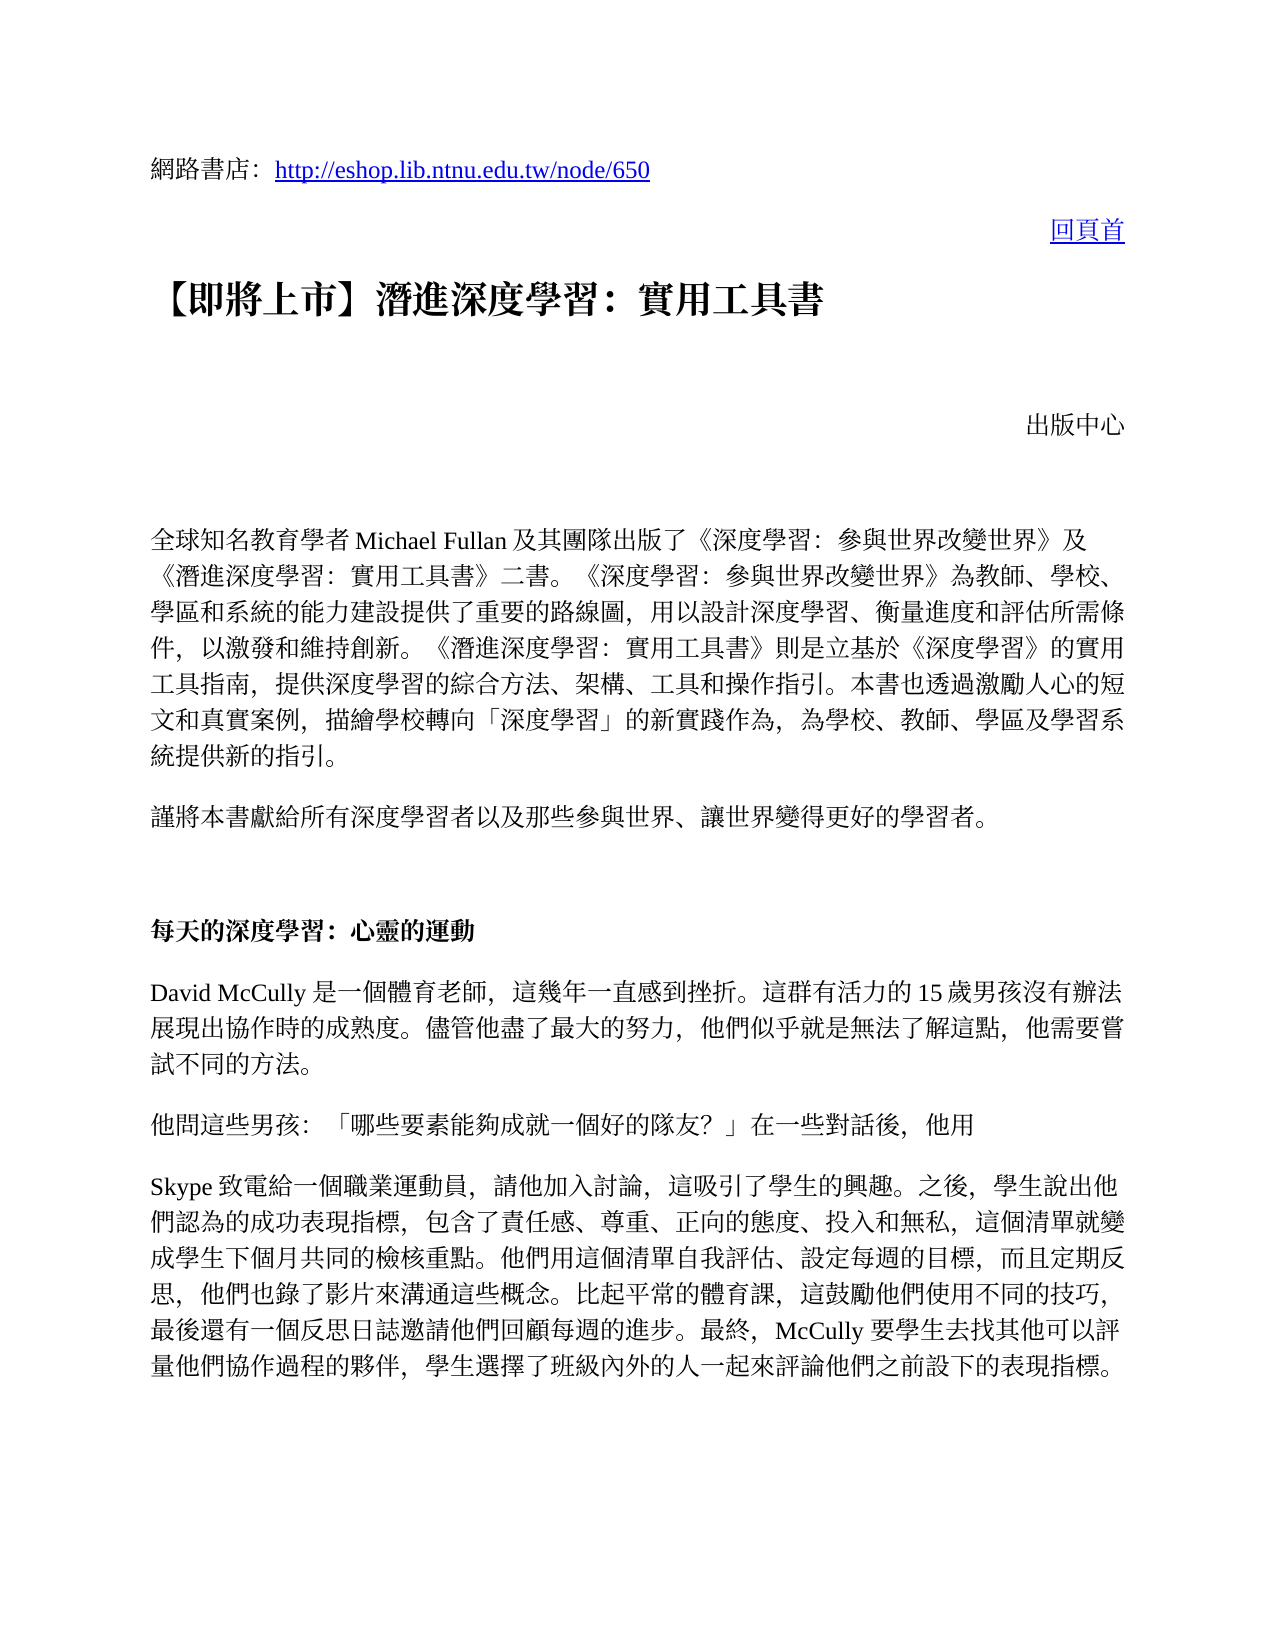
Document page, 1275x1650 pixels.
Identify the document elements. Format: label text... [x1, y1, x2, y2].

text Skype 致電給一個職業運動員，請他加入討論，這吸引了學生的興趣。之後，學生說出他們認為的成功表現指標，包含了責任感、尊重、正向的態度、投入和無私，這個清單就變成學生下個月共同的檢核重點。他們用這個清單自我評估、設定每週的目標，而且定期反思，他們也錄了影片來溝通這些概念。比起平常的體育課，這鼓勵他們使用不同的技巧，最後還有一個反思日誌邀請他們回顧每週的進步。最終，McCully 要學生去找其他可以評量他們協作過程的夥伴，學生選擇了班級內外的人一起來評論他們之前設下的表現指標。 [150, 1167, 1125, 1382]
text David McCully 是一個體育老師，這幾年一直感到挫折。這群有活力的15歲男孩沒有辦法展現出協作時的成熟度。儘管他盡了最大的努力，他們似乎就是無法了解這點，他需要嘗試不同的方法。 [150, 973, 1125, 1081]
text 回頁首 [150, 211, 1125, 247]
text 他問這些男孩：「哪些要素能夠成就一個好的隊友？」在一些對話後，他用 [150, 1106, 1125, 1142]
subtitle 【即將上市】潛進深度學習：實用工具書 [150, 278, 1125, 321]
text 謹將本書獻給所有深度學習者以及那些參與世界、讓世界變得更好的學習者。 [150, 797, 1125, 833]
text 出版中心 [150, 406, 1125, 442]
text 每天的深度學習：心靈的運動 [150, 912, 1125, 948]
text 網路書店：http://eshop.lib.ntnu.edu.tw/node/650 [150, 150, 1125, 186]
text 全球知名教育學者Michael Fullan及其團隊出版了《深度學習：參與世界改變世界》及《潛進深度學習：實用工具書》二書。《深度學習：參與世界改變世界》為教師、學校、學區和系統的能力建設提供了重要的路線圖，用以設計深度學習、衡量進度和評估所需條件，以激發和維持創新。《潛進深度學習：實用工具書》則是立基於《深度學習》的實用工具指南，提供深度學習的綜合方法、架構、工具和操作指引。本書也透過激勵人心的短文和真實案例，描繪學校轉向「深度學習」的新實踐作為，為學校、教師、學區及學習系統提供新的指引。 [150, 521, 1125, 772]
